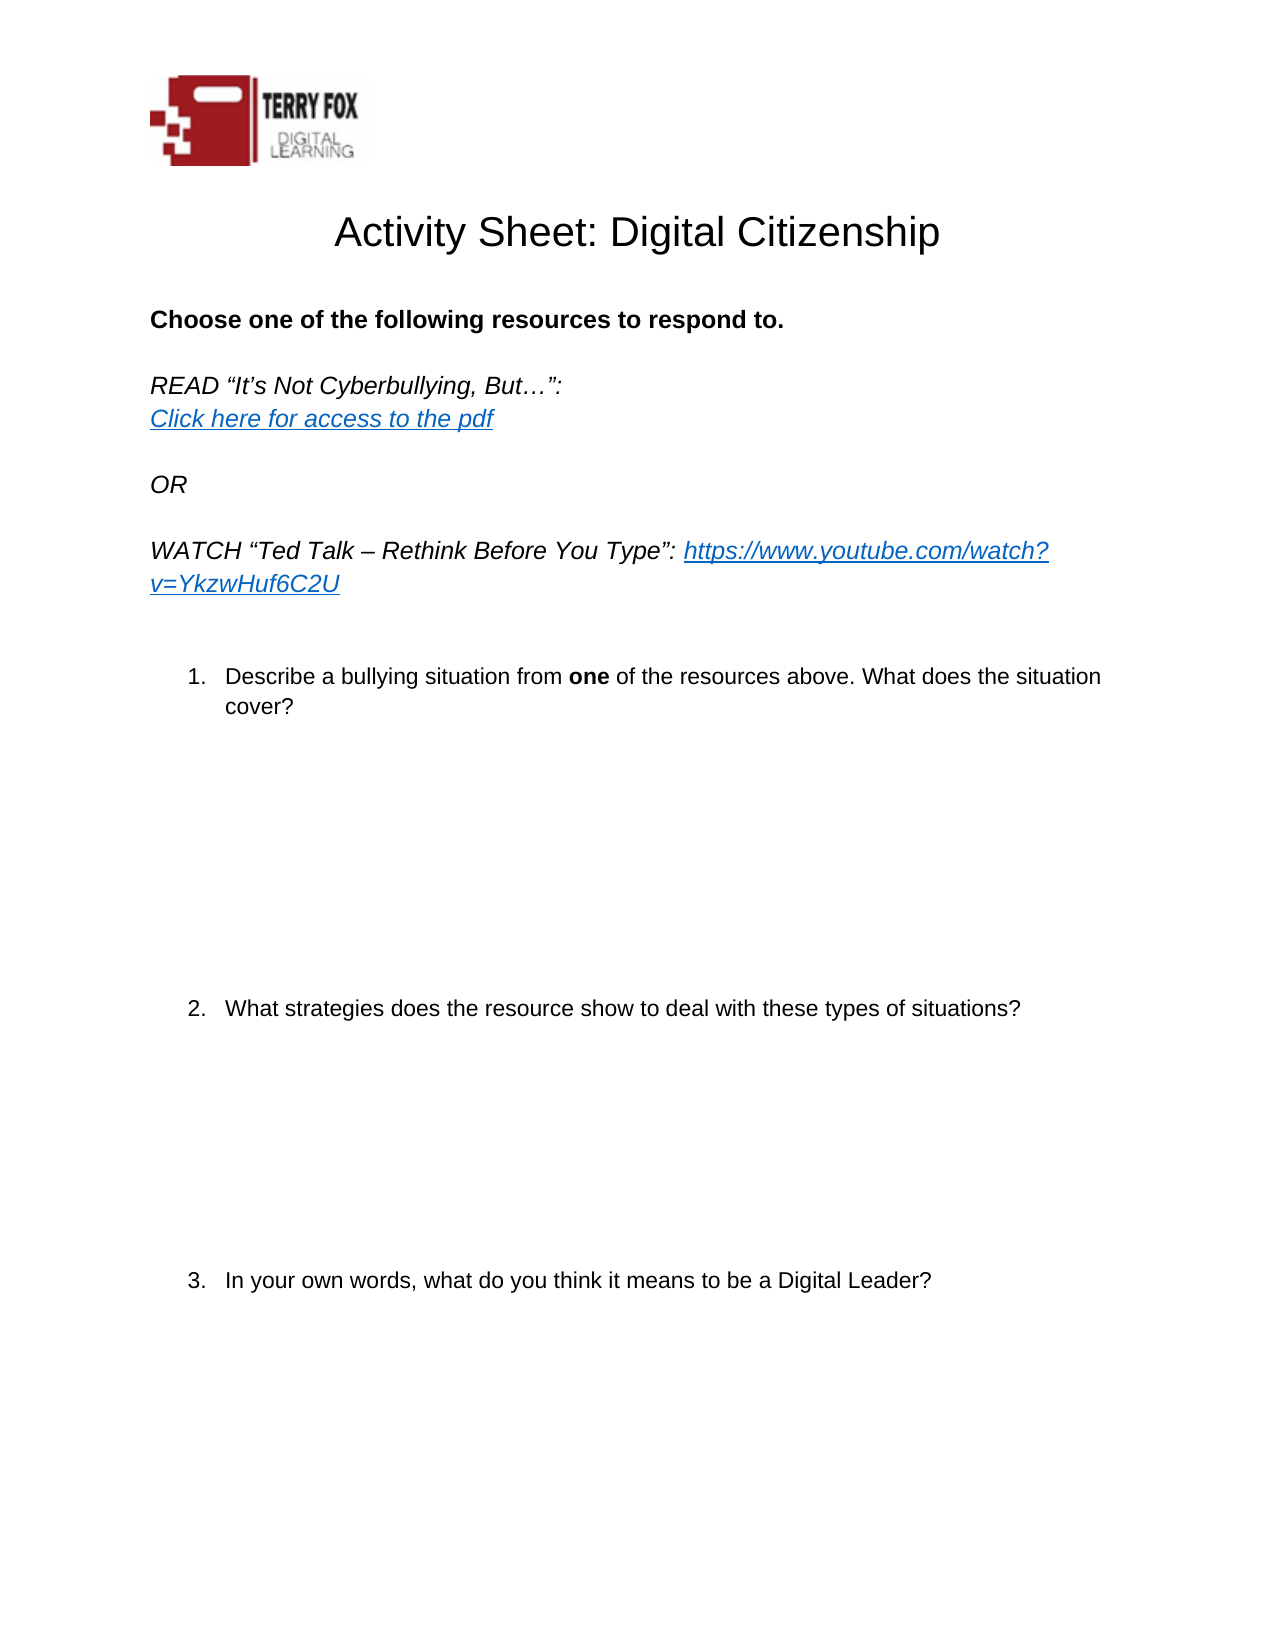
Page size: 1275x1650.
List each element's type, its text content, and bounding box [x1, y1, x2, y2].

list What strategies does the resource show to deal with these types of situations? [187, 995, 1125, 1021]
text READ “It’s Not Cyberbullying, But…”: [150, 371, 1125, 400]
list Describe a bullying situation from one of the resources above. What does the situation cover? [187, 663, 1125, 719]
text Choose one of the following resources to respond to. [150, 305, 1125, 334]
list In your own words, what do you think it means to be a Digital Leader? [187, 1267, 1125, 1293]
text OR [150, 470, 1125, 499]
text WATCH “Ted Talk – Rethink Before You Type”: https://www.youtube.com/watch?v=YkzwHuf6C2U [150, 536, 1125, 598]
subtitle Activity Sheet: Digital Citizenship [150, 207, 1125, 255]
text Click here for access to the pdf [150, 404, 1125, 433]
picture [150, 75, 371, 166]
